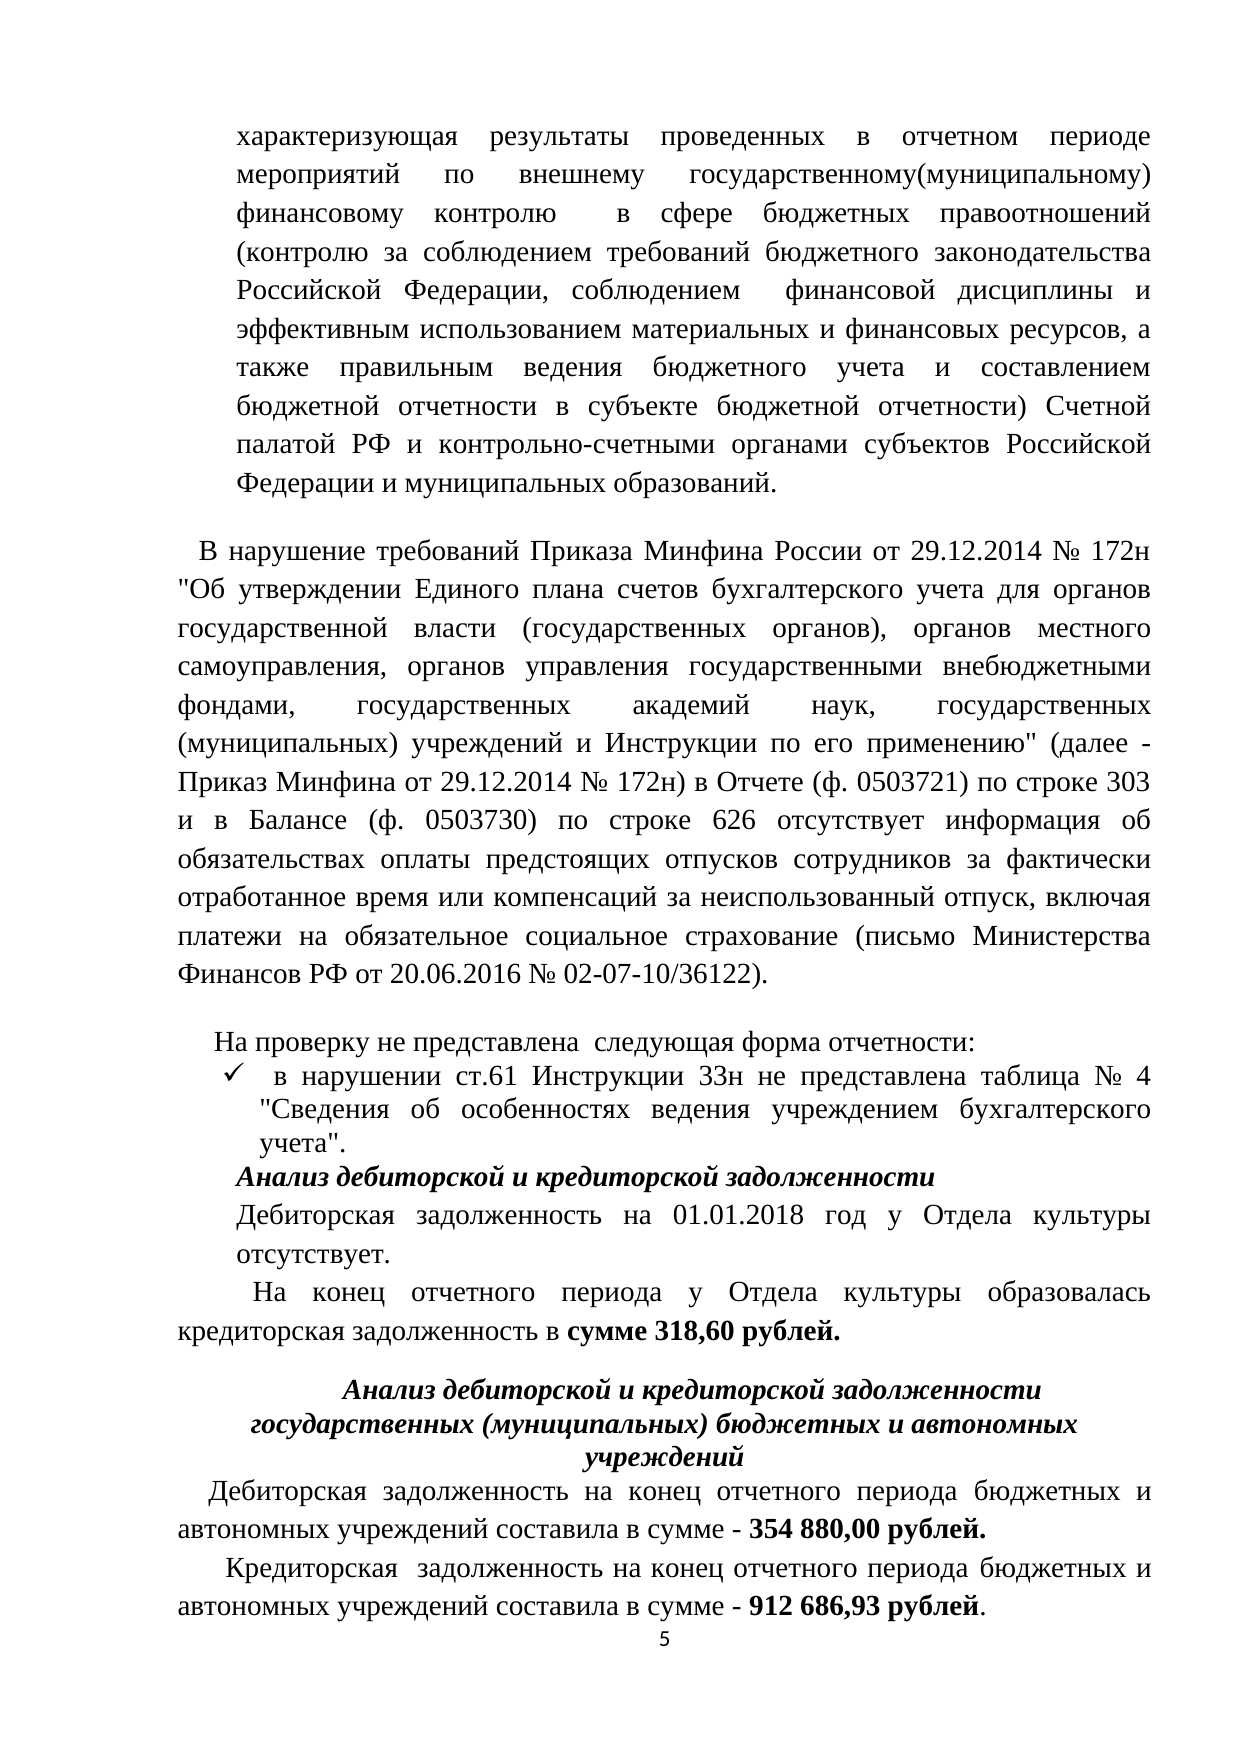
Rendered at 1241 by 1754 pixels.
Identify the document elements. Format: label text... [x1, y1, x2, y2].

text На проверку не представлена следующая форма отчетности: [177, 1024, 1152, 1058]
text В нарушение требований Приказа Минфина России от 29.12.2014 № 172н "Об утверждении Единого плана счетов бухгалтерского учета для органов государственной власти (государственных органов), органов местного самоуправления, органов управления государственными внебюджетными фондами, государственных академий наук, государственных (муниципальных) учреждений и Инструкции по его применению" (далее - Приказ Минфина от 29.12.2014 № 172н) в Отчете (ф. 0503721) по строке 303 и в Балансе (ф. 0503730) по строке 626 отсутствует информация об обязательствах оплаты предстоящих отпусков сотрудников за фактически отработанное время или компенсаций за неиспользованный отпуск, включая платежи на обязательное социальное страхование (письмо Министерства Финансов РФ от 20.06.2016 № 02-07-10/36122). [177, 533, 1152, 990]
text Дебиторская задолженность на конец отчетного периода бюджетных и автономных учреждений составила в сумме - 354 880,00 рублей. [177, 1473, 1152, 1545]
text На конец отчетного периода у Отдела культуры образовалась кредиторская задолженность в сумме 318,60 рублей. [177, 1274, 1152, 1346]
text Анализ дебиторской и кредиторской задолженности [236, 1159, 1152, 1192]
text Кредиторская задолженность на конец отчетного периода бюджетных и автономных учреждений составила в сумме - 912 686,93 рублей. [177, 1550, 1152, 1622]
list в нарушении ст.61 Инструкции 33н не представлена таблица № 4 "Сведения об особенностях ведения учреждением бухгалтерского учета". [222, 1058, 1152, 1159]
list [236, 118, 1152, 498]
text Дебиторская задолженность на 01.01.2018 год у Отдела культуры отсутствует. [236, 1197, 1152, 1269]
text Анализ дебиторской и кредиторской задолженности государственных (муниципальных) бюджетных и автономных учреждений [177, 1372, 1152, 1473]
